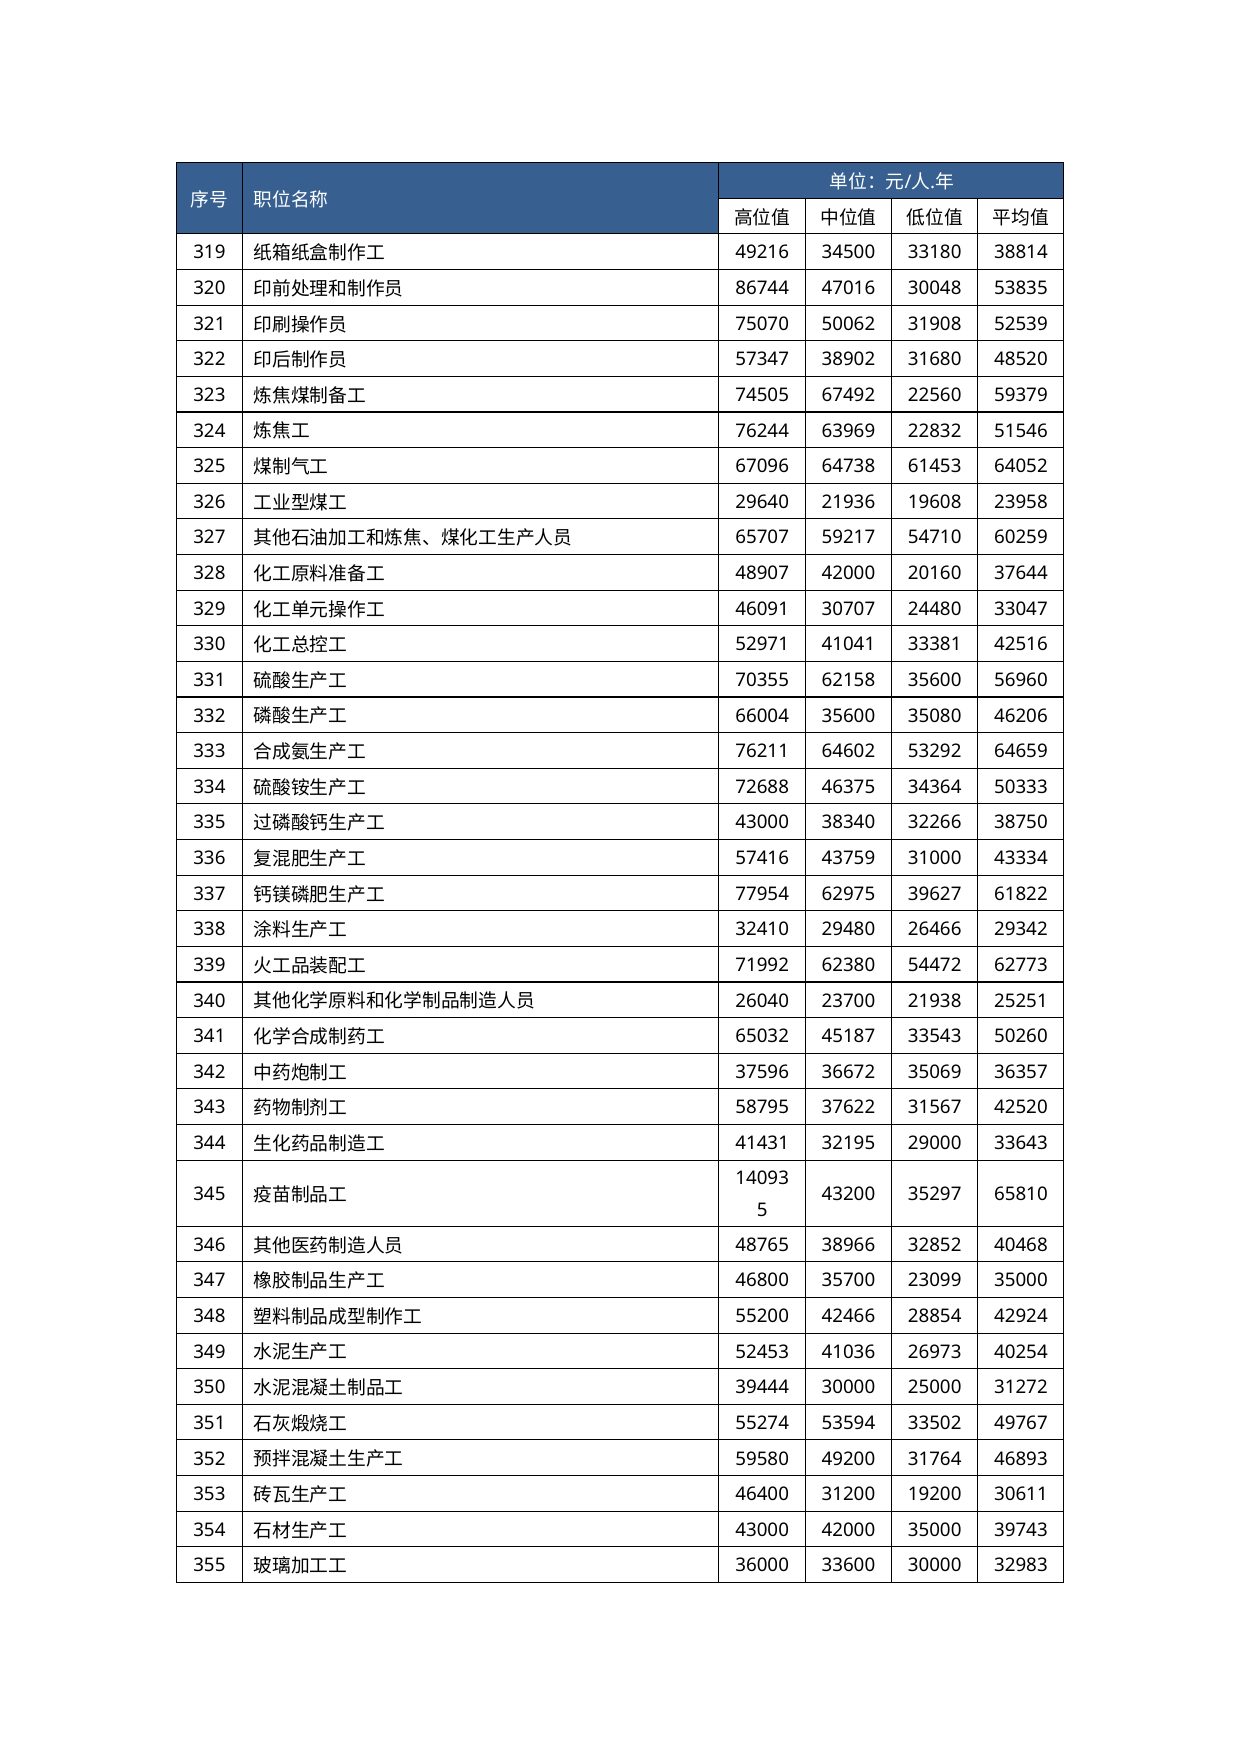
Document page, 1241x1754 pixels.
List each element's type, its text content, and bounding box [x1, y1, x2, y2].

table_cell 31680 [892, 341, 977, 376]
table_cell 31908 [892, 306, 977, 340]
table_cell 57416 [719, 840, 805, 874]
table_cell 64738 [806, 448, 891, 483]
table_cell 67492 [806, 377, 891, 411]
table_header 序号 [177, 163, 242, 233]
table_cell 25251 [978, 983, 1063, 1017]
table_cell 346 [177, 1227, 242, 1261]
table_cell 水泥混凝土制品工 [243, 1369, 718, 1404]
table_cell 351 [177, 1405, 242, 1439]
table_cell 331 [177, 662, 242, 696]
table_cell 化工原料准备工 [243, 555, 718, 589]
table_cell 30707 [806, 591, 891, 625]
table_cell 36672 [806, 1054, 891, 1088]
table_cell 31200 [806, 1476, 891, 1511]
table_cell 26466 [892, 911, 977, 946]
table_cell 31000 [892, 840, 977, 874]
table_cell 砖瓦生产工 [243, 1476, 718, 1511]
table_header 单位：元/人.年 [719, 163, 1063, 198]
table_cell 60259 [978, 519, 1063, 554]
table_cell 28854 [892, 1298, 977, 1332]
table_cell 341 [177, 1018, 242, 1053]
table_cell 354 [177, 1512, 242, 1546]
table_cell 火工品装配工 [243, 947, 718, 981]
table_cell 23099 [892, 1262, 977, 1297]
table_cell 预拌混凝土生产工 [243, 1440, 718, 1475]
table_cell 30000 [892, 1547, 977, 1582]
table_cell 41041 [806, 626, 891, 661]
table_cell 324 [177, 413, 242, 447]
table_cell 22832 [892, 413, 977, 447]
table_cell 62158 [806, 662, 891, 696]
table_cell 38814 [978, 234, 1063, 269]
table_cell 35080 [892, 698, 977, 732]
table_cell 32983 [978, 1547, 1063, 1582]
table_cell 41431 [719, 1125, 805, 1159]
table_cell 33381 [892, 626, 977, 661]
table_cell 30048 [892, 270, 977, 304]
table_cell 48907 [719, 555, 805, 589]
table_cell 38750 [978, 804, 1063, 839]
table_cell 47016 [806, 270, 891, 304]
table_cell 石材生产工 [243, 1512, 718, 1546]
table_cell 39444 [719, 1369, 805, 1404]
table_cell 50062 [806, 306, 891, 340]
table_cell 42516 [978, 626, 1063, 661]
table_cell 38902 [806, 341, 891, 376]
table_cell 合成氨生产工 [243, 733, 718, 768]
table_cell 71992 [719, 947, 805, 981]
table_cell 54472 [892, 947, 977, 981]
table_cell 66004 [719, 698, 805, 732]
table_cell 磷酸生产工 [243, 698, 718, 732]
table_cell 42924 [978, 1298, 1063, 1332]
table_cell 332 [177, 698, 242, 732]
table_cell 41036 [806, 1334, 891, 1368]
table_cell 321 [177, 306, 242, 340]
table_cell 62380 [806, 947, 891, 981]
table_cell 生化药品制造工 [243, 1125, 718, 1159]
table_cell 53292 [892, 733, 977, 768]
table_cell 35000 [892, 1512, 977, 1546]
table_cell 333 [177, 733, 242, 768]
table_cell 53835 [978, 270, 1063, 304]
table_cell 326 [177, 484, 242, 518]
table_cell 33643 [978, 1125, 1063, 1159]
table_cell 38966 [806, 1227, 891, 1261]
table_cell 339 [177, 947, 242, 981]
table_cell 43759 [806, 840, 891, 874]
table_cell 33047 [978, 591, 1063, 625]
table_cell 35000 [978, 1262, 1063, 1297]
table_cell 46800 [719, 1262, 805, 1297]
table_cell 玻璃加工工 [243, 1547, 718, 1582]
table_cell 35069 [892, 1054, 977, 1088]
table_header 职位名称 [243, 163, 718, 233]
table_cell 23958 [978, 484, 1063, 518]
table_cell 319 [177, 234, 242, 269]
table_cell 37622 [806, 1089, 891, 1124]
table_cell 43000 [719, 1512, 805, 1546]
table_cell 33502 [892, 1405, 977, 1439]
table_cell 30611 [978, 1476, 1063, 1511]
table_cell 石灰煅烧工 [243, 1405, 718, 1439]
table_cell 52539 [978, 306, 1063, 340]
table_cell 349 [177, 1334, 242, 1368]
table_cell 37644 [978, 555, 1063, 589]
table_cell 43334 [978, 840, 1063, 874]
table_cell 42520 [978, 1089, 1063, 1124]
table_cell 343 [177, 1089, 242, 1124]
table_cell 31272 [978, 1369, 1063, 1404]
table_cell 336 [177, 840, 242, 874]
table_cell 46893 [978, 1440, 1063, 1475]
table_cell 86744 [719, 270, 805, 304]
table_cell 325 [177, 448, 242, 483]
table_cell 46400 [719, 1476, 805, 1511]
table_cell 350 [177, 1369, 242, 1404]
table_cell 328 [177, 555, 242, 589]
table_cell 76211 [719, 733, 805, 768]
table_cell 322 [177, 341, 242, 376]
table_cell 36357 [978, 1054, 1063, 1088]
table_cell 53594 [806, 1405, 891, 1439]
table_cell 59217 [806, 519, 891, 554]
table_cell 35600 [892, 662, 977, 696]
table_cell 涂料生产工 [243, 911, 718, 946]
table_cell 352 [177, 1440, 242, 1475]
table_cell 323 [177, 377, 242, 411]
table_cell 45187 [806, 1018, 891, 1053]
table_cell 其他石油加工和炼焦、煤化工生产人员 [243, 519, 718, 554]
table_cell 工业型煤工 [243, 484, 718, 518]
table_cell 塑料制品成型制作工 [243, 1298, 718, 1332]
table_cell 39743 [978, 1512, 1063, 1546]
table_cell 49216 [719, 234, 805, 269]
table_cell 62773 [978, 947, 1063, 981]
table_cell 19200 [892, 1476, 977, 1511]
table_cell 35297 [892, 1161, 977, 1226]
table_cell 55274 [719, 1405, 805, 1439]
table_cell 77954 [719, 876, 805, 910]
table_cell 炼焦煤制备工 [243, 377, 718, 411]
table_cell 140935 [719, 1161, 805, 1226]
table_cell 32266 [892, 804, 977, 839]
table_cell 42000 [806, 1512, 891, 1546]
table_cell 31764 [892, 1440, 977, 1475]
table_cell 29640 [719, 484, 805, 518]
table_cell 35700 [806, 1262, 891, 1297]
table_cell 334 [177, 769, 242, 803]
table_cell 50260 [978, 1018, 1063, 1053]
table_cell 32195 [806, 1125, 891, 1159]
table_cell 37596 [719, 1054, 805, 1088]
table_cell 高位值 [719, 199, 805, 233]
table_cell 25000 [892, 1369, 977, 1404]
table_cell 21938 [892, 983, 977, 1017]
table_cell 57347 [719, 341, 805, 376]
table_cell 49767 [978, 1405, 1063, 1439]
table_cell 353 [177, 1476, 242, 1511]
table_cell 其他医药制造人员 [243, 1227, 718, 1261]
table_cell 46375 [806, 769, 891, 803]
table_cell 40468 [978, 1227, 1063, 1261]
table_cell 59379 [978, 377, 1063, 411]
table_cell 19608 [892, 484, 977, 518]
table_cell 52453 [719, 1334, 805, 1368]
table_cell 化学合成制药工 [243, 1018, 718, 1053]
table_cell 64602 [806, 733, 891, 768]
table_cell 50333 [978, 769, 1063, 803]
table_cell 其他化学原料和化学制品制造人员 [243, 983, 718, 1017]
table_cell 炼焦工 [243, 413, 718, 447]
table_cell 33543 [892, 1018, 977, 1053]
table_cell 327 [177, 519, 242, 554]
table_cell 橡胶制品生产工 [243, 1262, 718, 1297]
table_cell 31567 [892, 1089, 977, 1124]
table_cell 39627 [892, 876, 977, 910]
table_cell 20160 [892, 555, 977, 589]
table_cell 335 [177, 804, 242, 839]
table_cell 40254 [978, 1334, 1063, 1368]
table_cell 355 [177, 1547, 242, 1582]
table_cell 34500 [806, 234, 891, 269]
table_cell 67096 [719, 448, 805, 483]
table_cell 32852 [892, 1227, 977, 1261]
table_cell 43000 [719, 804, 805, 839]
table_cell 印刷操作员 [243, 306, 718, 340]
table_cell 水泥生产工 [243, 1334, 718, 1368]
table_cell 印后制作员 [243, 341, 718, 376]
table_cell 30000 [806, 1369, 891, 1404]
table_cell 329 [177, 591, 242, 625]
table_cell 61822 [978, 876, 1063, 910]
table_cell 348 [177, 1298, 242, 1332]
table_cell 330 [177, 626, 242, 661]
table_cell 61453 [892, 448, 977, 483]
table_cell 29342 [978, 911, 1063, 946]
table_cell 钙镁磷肥生产工 [243, 876, 718, 910]
table_cell 48520 [978, 341, 1063, 376]
table_cell 32410 [719, 911, 805, 946]
table_cell 化工单元操作工 [243, 591, 718, 625]
table_cell 52971 [719, 626, 805, 661]
table_cell 70355 [719, 662, 805, 696]
table_cell 33180 [892, 234, 977, 269]
table_cell 过磷酸钙生产工 [243, 804, 718, 839]
table_cell 26973 [892, 1334, 977, 1368]
table_cell 74505 [719, 377, 805, 411]
table_cell 42466 [806, 1298, 891, 1332]
table_cell 344 [177, 1125, 242, 1159]
table_cell 46091 [719, 591, 805, 625]
table_cell 51546 [978, 413, 1063, 447]
table_cell 56960 [978, 662, 1063, 696]
table_cell 76244 [719, 413, 805, 447]
table_cell 26040 [719, 983, 805, 1017]
table_cell 疫苗制品工 [243, 1161, 718, 1226]
table_cell 42000 [806, 555, 891, 589]
table_cell 55200 [719, 1298, 805, 1332]
table_cell 中位值 [806, 199, 891, 233]
table_cell 复混肥生产工 [243, 840, 718, 874]
table_cell 54710 [892, 519, 977, 554]
table_cell 化工总控工 [243, 626, 718, 661]
table_cell 35600 [806, 698, 891, 732]
table_cell 63969 [806, 413, 891, 447]
table_cell 低位值 [892, 199, 977, 233]
table_cell 72688 [719, 769, 805, 803]
table_cell 65032 [719, 1018, 805, 1053]
table_cell 320 [177, 270, 242, 304]
table_cell 29000 [892, 1125, 977, 1159]
table_cell 345 [177, 1161, 242, 1226]
table_cell 62975 [806, 876, 891, 910]
table_cell 347 [177, 1262, 242, 1297]
table_cell 338 [177, 911, 242, 946]
table_cell 46206 [978, 698, 1063, 732]
table_cell 煤制气工 [243, 448, 718, 483]
table_cell 纸箱纸盒制作工 [243, 234, 718, 269]
table_cell 65707 [719, 519, 805, 554]
table_cell 23700 [806, 983, 891, 1017]
table_cell 59580 [719, 1440, 805, 1475]
table_cell 49200 [806, 1440, 891, 1475]
table_cell 平均值 [978, 199, 1063, 233]
table_cell 342 [177, 1054, 242, 1088]
table_cell 337 [177, 876, 242, 910]
table_cell 75070 [719, 306, 805, 340]
table_cell 65810 [978, 1161, 1063, 1226]
table_cell 36000 [719, 1547, 805, 1582]
table_cell 硫酸铵生产工 [243, 769, 718, 803]
table_cell 印前处理和制作员 [243, 270, 718, 304]
table_cell 38340 [806, 804, 891, 839]
table_cell 48765 [719, 1227, 805, 1261]
table_cell 29480 [806, 911, 891, 946]
table_cell 43200 [806, 1161, 891, 1226]
table_cell 340 [177, 983, 242, 1017]
table_cell 64659 [978, 733, 1063, 768]
table_cell 药物制剂工 [243, 1089, 718, 1124]
table_cell 21936 [806, 484, 891, 518]
table_cell 33600 [806, 1547, 891, 1582]
table_cell 64052 [978, 448, 1063, 483]
table_cell 硫酸生产工 [243, 662, 718, 696]
table_cell 22560 [892, 377, 977, 411]
table_cell 24480 [892, 591, 977, 625]
table_cell 34364 [892, 769, 977, 803]
table_cell 58795 [719, 1089, 805, 1124]
table_cell 中药炮制工 [243, 1054, 718, 1088]
